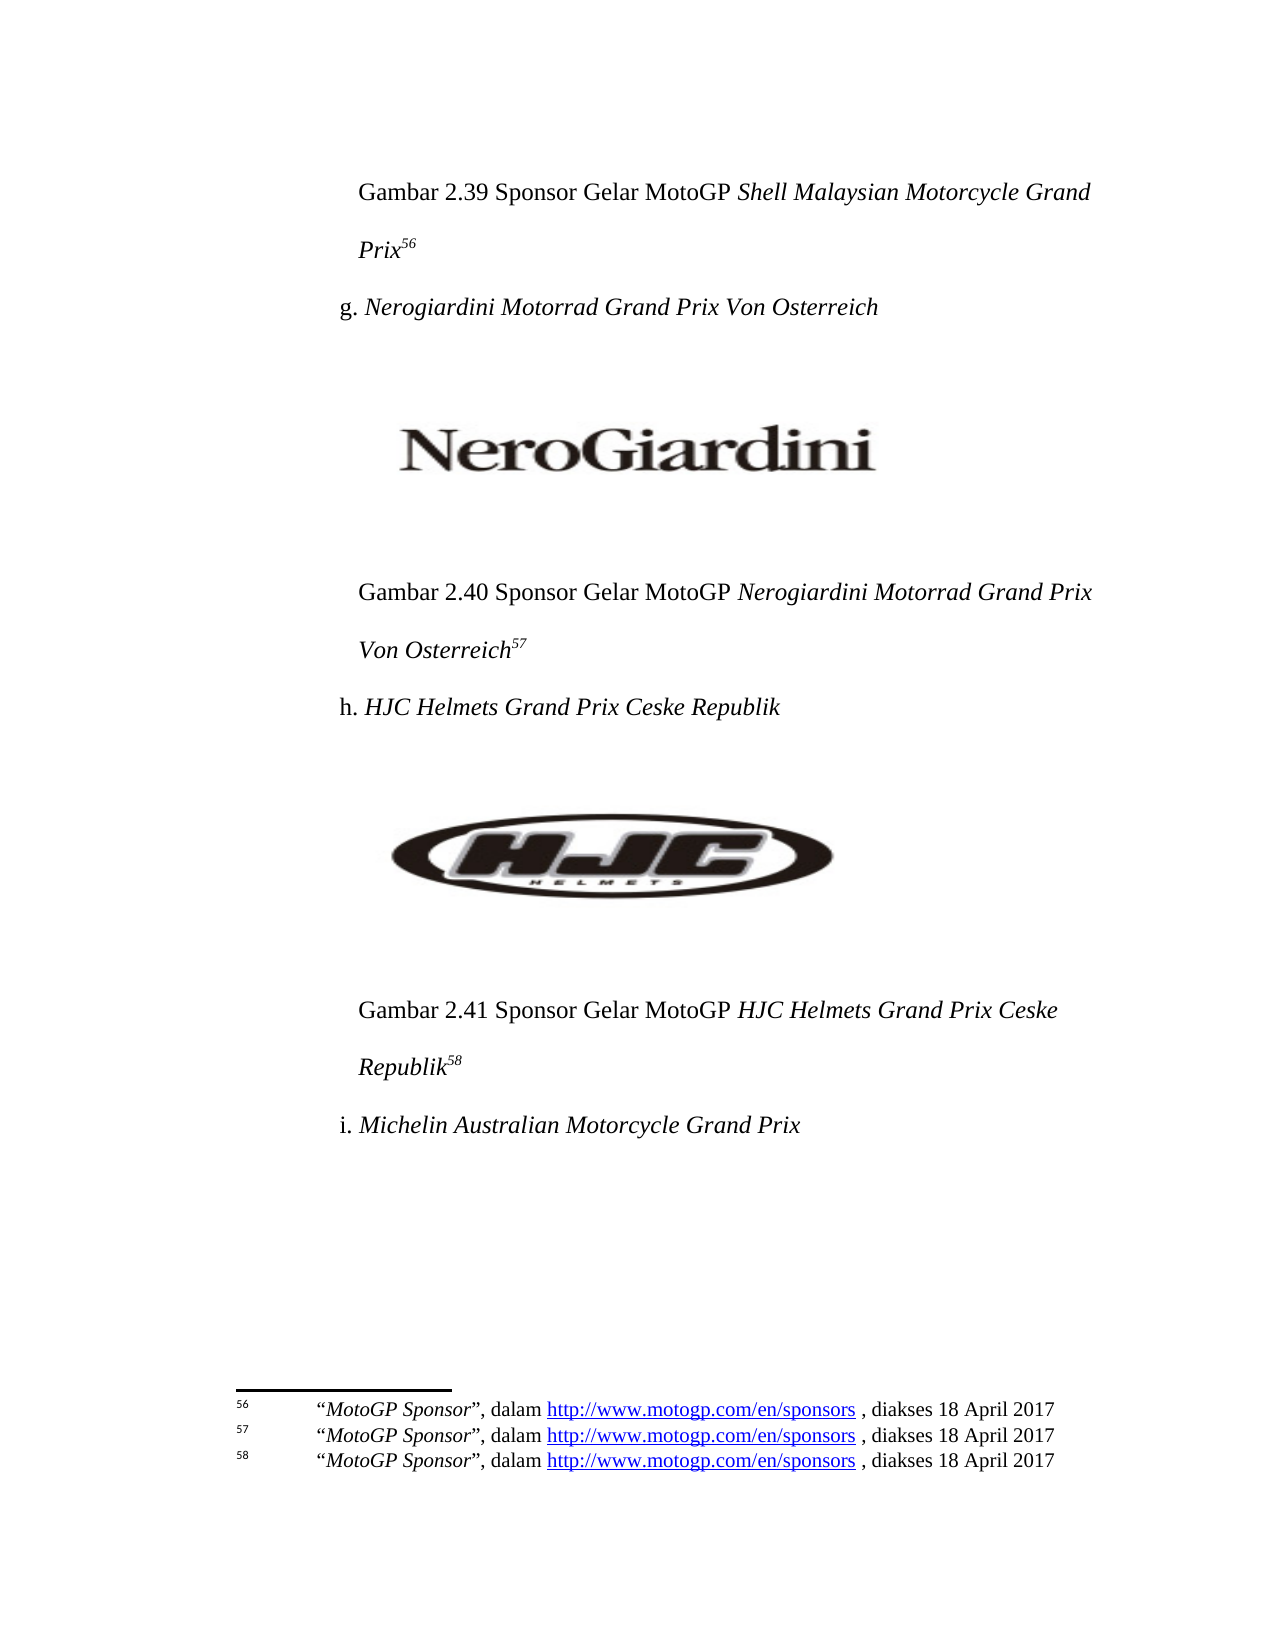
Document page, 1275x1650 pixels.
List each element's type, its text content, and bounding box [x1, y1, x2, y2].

list Gambar 2.39 Sponsor Gelar MotoGP Shell Malaysian Motorcycle Grand Prix [339, 177, 1098, 263]
list i. Michelin Australian Motorcycle Grand Prix [339, 1110, 1098, 1138]
picture [358, 749, 871, 966]
list Gambar 2.40 Sponsor Gelar MotoGP Nerogiardini Motorrad Grand Prix Von Osterreich [339, 577, 1098, 663]
list Gambar 2.41 Sponsor Gelar MotoGP HJC Helmets Grand Prix Ceske Republik [339, 995, 1098, 1081]
list g. Nerogiardini Motorrad Grand Prix Von Osterreich [339, 292, 1098, 321]
list h. HJC Helmets Grand Prix Ceske Republik [339, 692, 1098, 721]
picture [358, 349, 918, 549]
